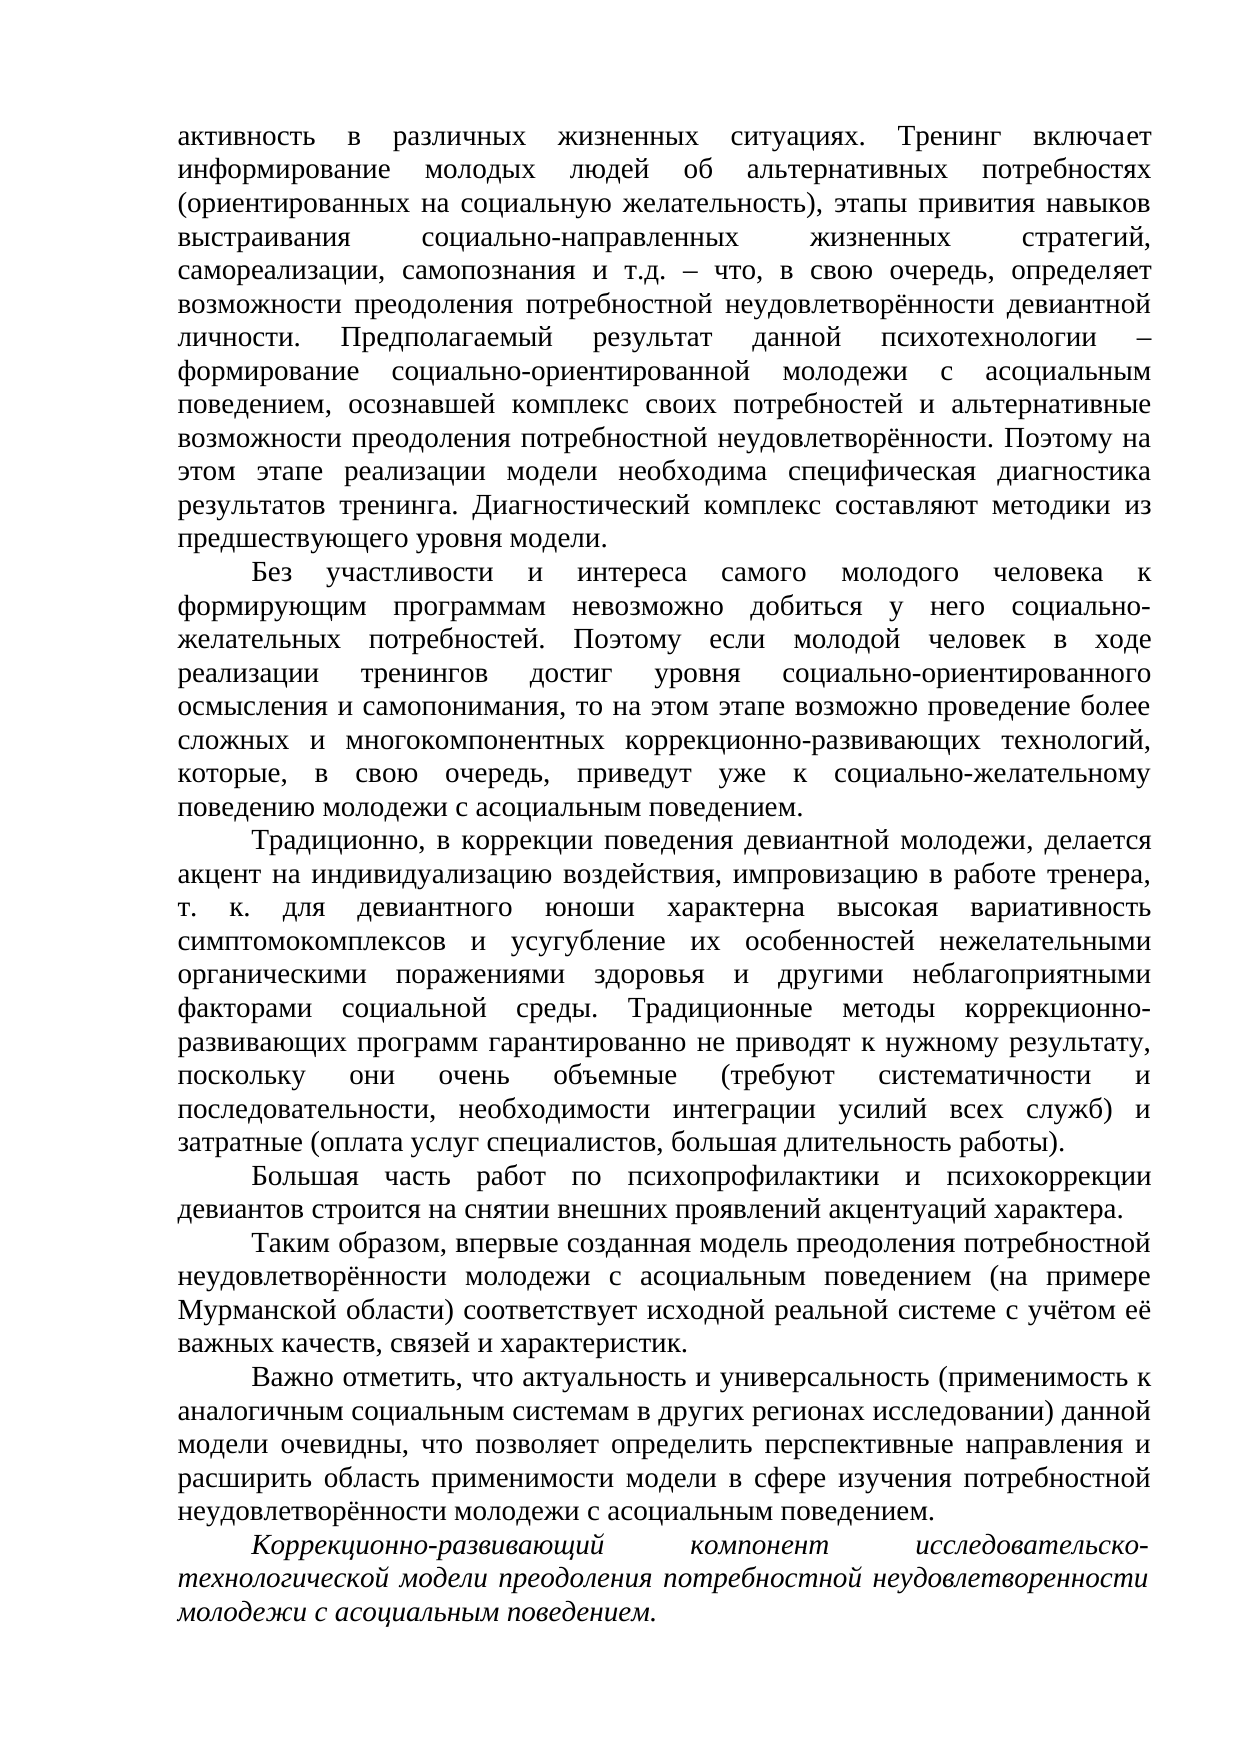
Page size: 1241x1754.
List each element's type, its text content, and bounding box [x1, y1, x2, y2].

text Коррекционно-развивающий компонент исследовательско-технологической модели преодоления потребностной неудовлетворенности молодежи с асоциальным поведением. [177, 1527, 1152, 1627]
text Традиционно, в коррекции поведения девиантной молодежи, делается акцент на индивидуализацию воздействия, импровизацию в работе тренера, т. к. для девиантного юноши характерна высокая вариативность симптомокомплексов и усугубление их особенностей нежелательными органическими поражениями здоровья и другими неблагоприятными факторами социальной среды. Традиционные методы коррекционно-развивающих программ гарантированно не приводят к нужному результату, поскольку они очень объемные (требуют систематичности и последовательности, необходимости интеграции усилий всех служб) и затратные (оплата услуг специалистов, большая длительность работы). [177, 822, 1152, 1158]
text Таким образом, впервые созданная модель преодоления потребностной неудовлетворённости молодежи с асоциальным поведением (на примере Мурманской области) соответствует исходной реальной системе с учётом её важных качеств, связей и характеристик. [177, 1225, 1152, 1359]
text Без участливости и интереса самого молодого человека к формирующим программам невозможно добиться у него социально-желательных потребностей. Поэтому если молодой человек в ходе реализации тренингов достиг уровня социально-ориентированного осмысления и самопонимания, то на этом этапе возможно проведение более сложных и многокомпонентных коррекционно-развивающих технологий, которые, в свою очередь, приведут уже к социально-желательному поведению молодежи с асоциальным поведением. [177, 554, 1152, 822]
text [177, 118, 1152, 554]
text Большая часть работ по психопрофилактики и психокоррекции девиантов строится на снятии внешних проявлений акцентуаций характера. [177, 1158, 1152, 1225]
text Важно отметить, что актуальность и универсальность (применимость к аналогичным социальным системам в других регионах исследовании) данной модели очевидны, что позволяет определить перспективные направления и расширить область применимости модели в сфере изучения потребностной неудовлетворённости молодежи с асоциальным поведением. [177, 1359, 1152, 1527]
